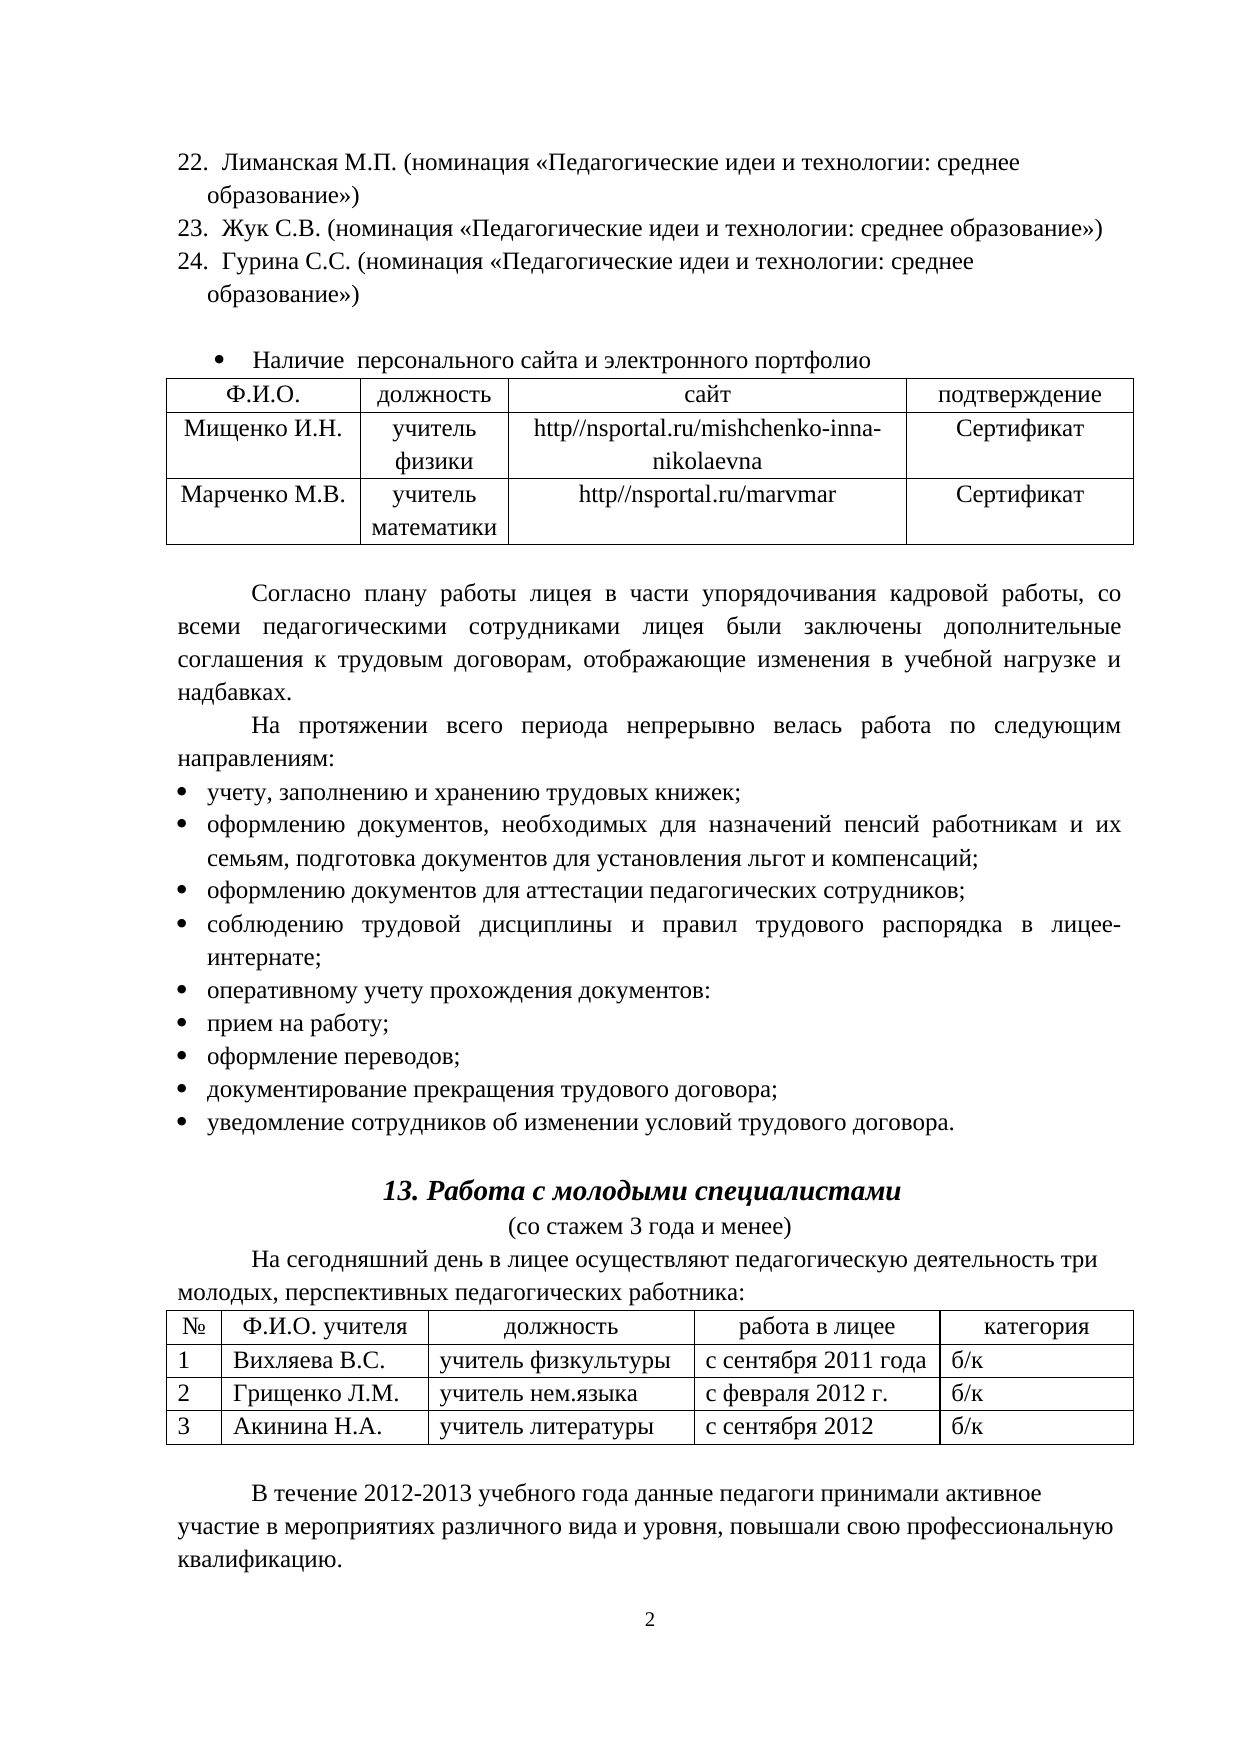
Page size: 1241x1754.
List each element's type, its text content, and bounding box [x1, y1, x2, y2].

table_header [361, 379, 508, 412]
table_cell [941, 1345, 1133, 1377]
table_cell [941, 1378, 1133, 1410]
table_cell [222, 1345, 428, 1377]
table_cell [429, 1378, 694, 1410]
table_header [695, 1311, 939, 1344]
list оперативному учету прохождения документов: [177, 975, 1122, 1003]
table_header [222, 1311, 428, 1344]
list прием на работу; [177, 1008, 1122, 1036]
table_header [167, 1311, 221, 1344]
text На протяжении всего периода непрерывно велась работа по следующим направлениям: [177, 711, 1122, 772]
list оформлению документов для аттестации педагогических сотрудников; [177, 876, 1122, 904]
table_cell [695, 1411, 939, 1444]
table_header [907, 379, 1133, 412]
list документирование прекращения трудового договора; [177, 1074, 1122, 1102]
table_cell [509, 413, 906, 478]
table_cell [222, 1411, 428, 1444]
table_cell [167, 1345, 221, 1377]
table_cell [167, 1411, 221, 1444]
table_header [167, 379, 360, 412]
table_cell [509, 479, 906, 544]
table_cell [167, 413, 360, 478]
list учету, заполнению и хранению трудовых книжек; [177, 777, 1122, 805]
text На сегодняшний день в лицее осуществляют педагогическую деятельность три молодых, перспективных педагогических работника: [177, 1244, 1122, 1306]
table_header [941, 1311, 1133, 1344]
subtitle 13. Работа с молодыми специалистами [148, 1173, 1137, 1206]
text Согласно плану работы лицея в части упорядочивания кадровой работы, со всеми педагогическими сотрудниками лицея были заключены дополнительные соглашения к трудовым договорам, отображающие изменения в учебной нагрузке и надбавках. [177, 578, 1122, 706]
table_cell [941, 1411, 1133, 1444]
list уведомление сотрудников об изменении условий трудового договора. [177, 1107, 1122, 1136]
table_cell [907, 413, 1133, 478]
list оформлению документов, необходимых для назначений пенсий работникам и их семьям, подготовка документов для установления льгот и компенсаций; [177, 809, 1122, 871]
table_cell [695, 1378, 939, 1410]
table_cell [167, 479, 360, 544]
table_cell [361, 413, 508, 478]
list Наличие персонального сайта и электронного портфолио [215, 345, 1122, 374]
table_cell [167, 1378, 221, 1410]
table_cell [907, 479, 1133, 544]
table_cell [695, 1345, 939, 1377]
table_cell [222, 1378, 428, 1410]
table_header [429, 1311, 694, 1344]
list оформление переводов; [177, 1041, 1122, 1069]
text В течение 2012-2013 учебного года данные педагоги принимали активное участие в мероприятиях различного вида и уровня, повышали свою профессиональную квалификацию. [177, 1478, 1122, 1573]
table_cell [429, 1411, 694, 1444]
list Гурина С.С. (номинация «Педагогические идеи и технологии: среднее образование») [177, 246, 1122, 308]
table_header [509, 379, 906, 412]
list Лиманская М.П. (номинация «Педагогические идеи и технологии: среднее образование») [177, 147, 1122, 209]
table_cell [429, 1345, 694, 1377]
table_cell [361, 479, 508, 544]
list соблюдению трудовой дисциплины и правил трудового распорядка в лицее-интернате; [177, 909, 1122, 970]
text (со стажем 3 года и менее) [177, 1211, 1122, 1240]
list Жук С.В. (номинация «Педагогические идеи и технологии: среднее образование») [177, 213, 1122, 242]
